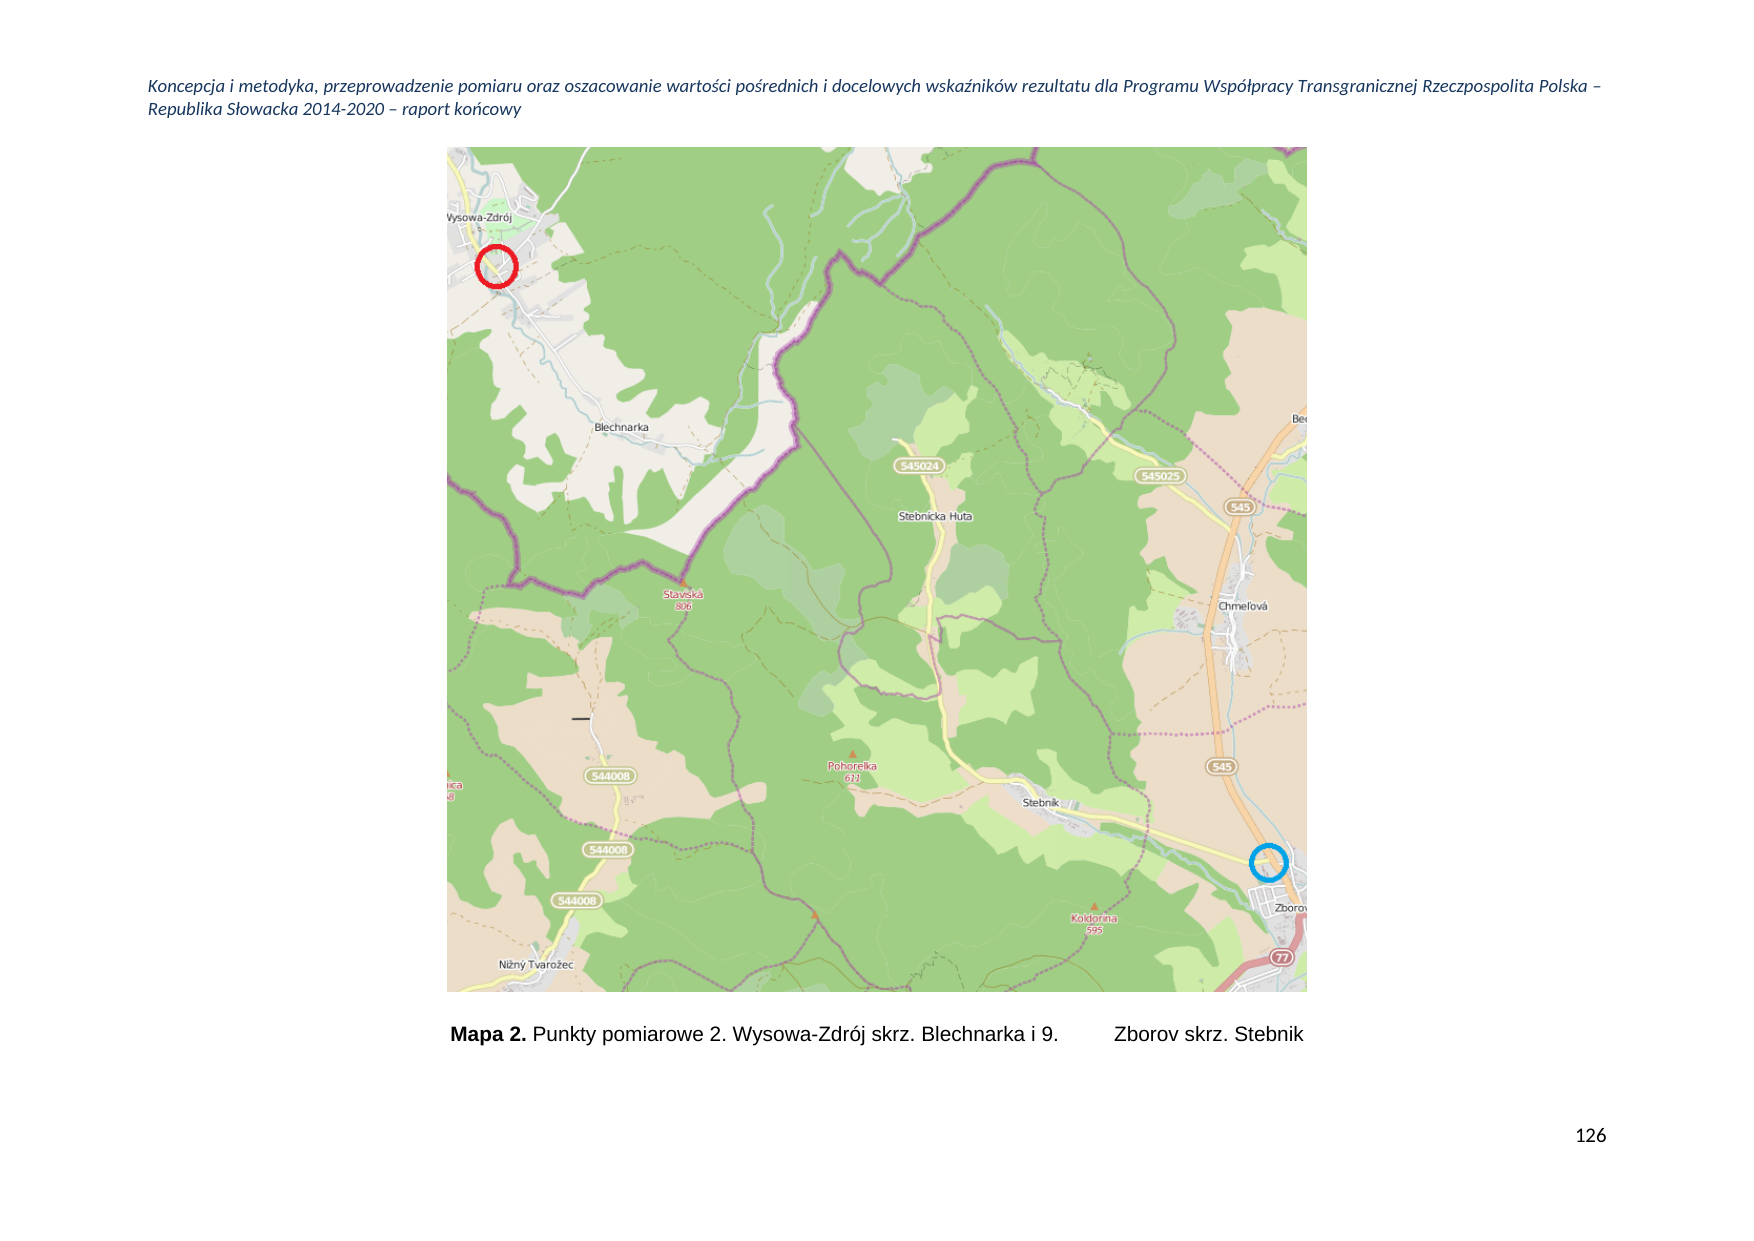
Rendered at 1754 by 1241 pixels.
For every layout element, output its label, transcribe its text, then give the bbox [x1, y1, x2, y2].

text Mapa 2. Punkty pomiarowe 2. Wysowa-Zdrój skrz. Blechnarka i 9. Zborov skrz. Stebnik [148, 1017, 1606, 1046]
picture [447, 147, 1307, 992]
